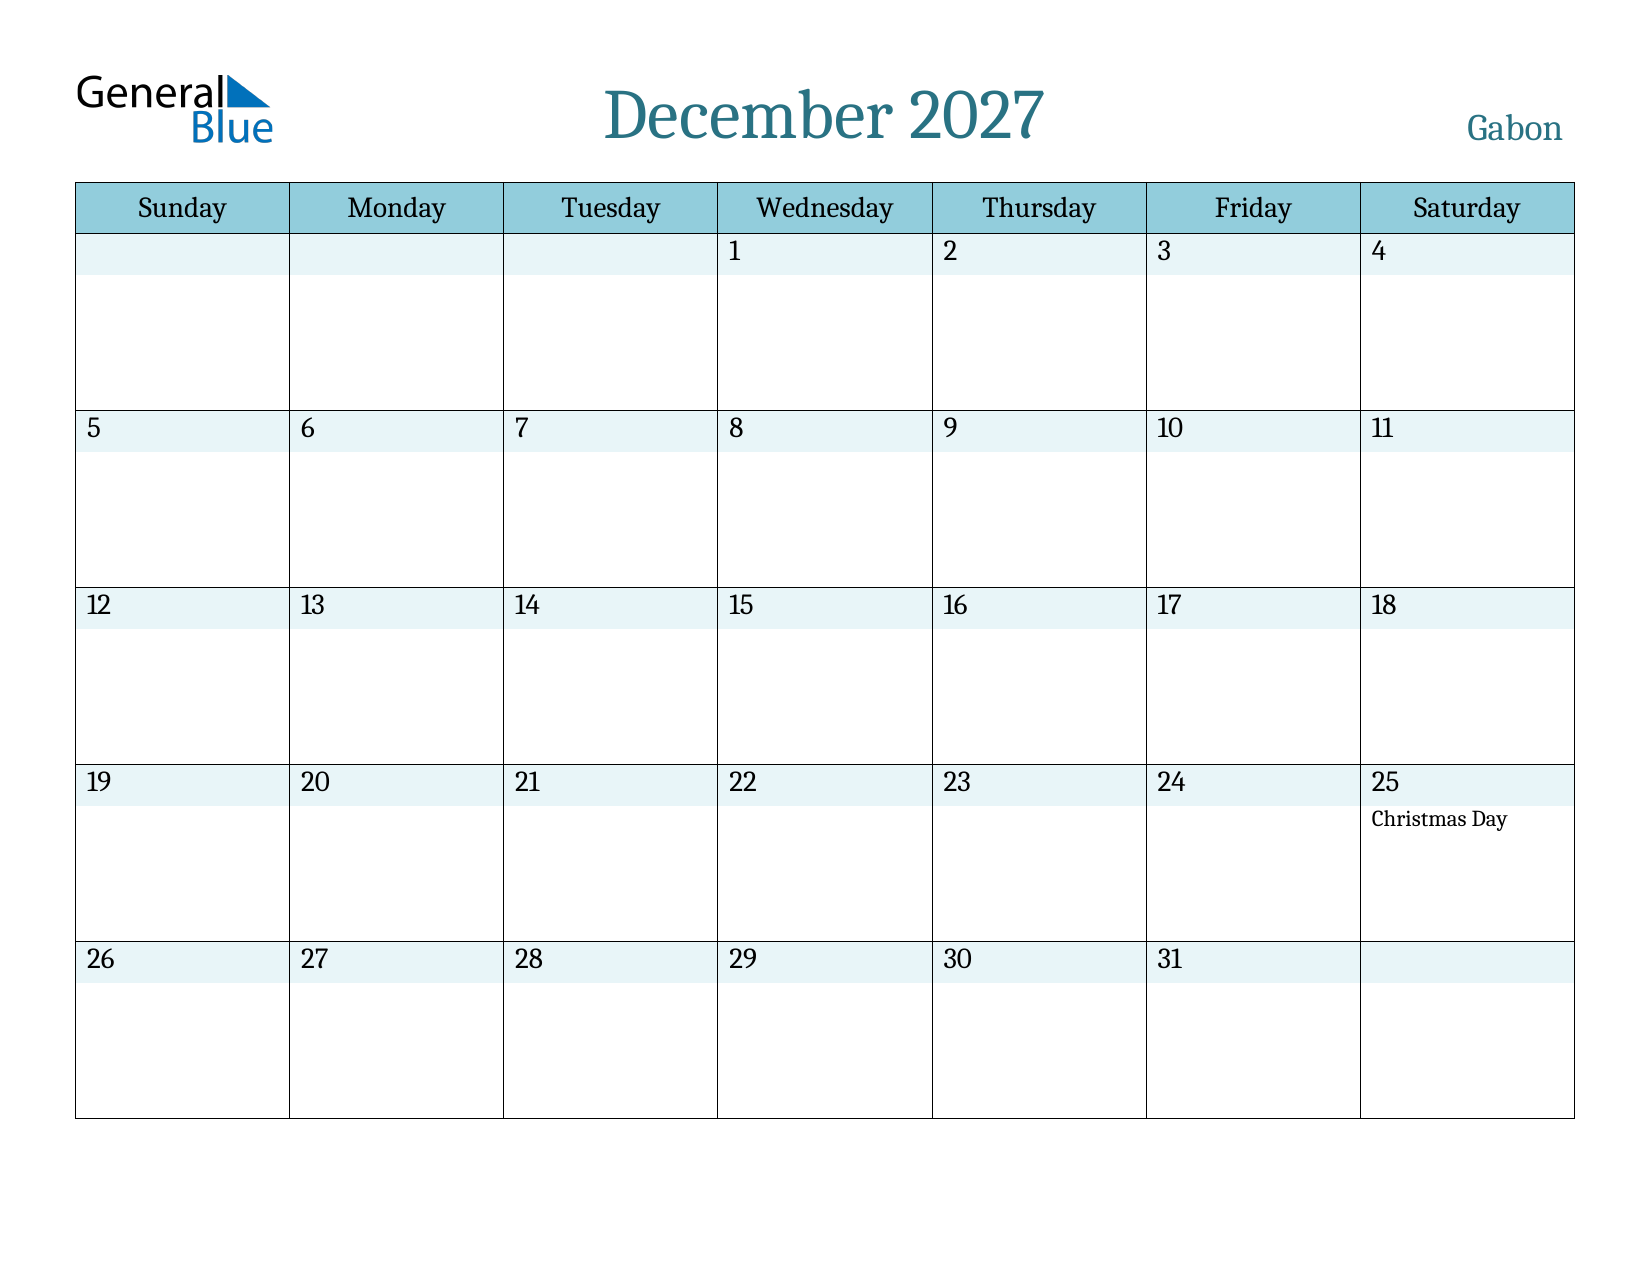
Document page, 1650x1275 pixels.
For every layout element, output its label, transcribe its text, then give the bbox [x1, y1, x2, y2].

table_header Gabon [1146, 75, 1574, 182]
table_cell 30 [933, 942, 1146, 983]
table_cell [290, 983, 503, 1118]
table_cell [933, 275, 1146, 410]
table_cell [290, 275, 503, 410]
table_cell [76, 983, 289, 1118]
table_cell [933, 806, 1146, 941]
table_cell [718, 806, 932, 941]
table_cell 6 [290, 411, 503, 452]
table_cell 25 [1361, 765, 1574, 806]
table_cell Monday [290, 183, 503, 233]
table_cell [1147, 983, 1360, 1118]
table_cell 11 [1361, 411, 1574, 452]
table_cell Saturday [1361, 183, 1574, 233]
table_cell [1147, 275, 1360, 410]
table_cell [290, 806, 503, 941]
table_cell 15 [718, 588, 932, 629]
table_cell 18 [1361, 588, 1574, 629]
table_cell [76, 234, 289, 275]
table_cell [290, 452, 503, 587]
table_cell 9 [933, 411, 1146, 452]
table_cell Friday [1147, 183, 1360, 233]
table_cell [933, 629, 1146, 764]
table_cell 12 [76, 588, 289, 629]
table_cell Sunday [76, 183, 289, 233]
table_cell [718, 983, 932, 1118]
table_header [76, 75, 503, 182]
table_cell 20 [290, 765, 503, 806]
table_cell 7 [504, 411, 717, 452]
table_cell [76, 452, 289, 587]
table_cell [504, 275, 717, 410]
table_cell [1361, 629, 1574, 764]
table_cell 14 [504, 588, 717, 629]
table_cell 4 [1361, 234, 1574, 275]
table_cell 8 [718, 411, 932, 452]
table_cell 5 [76, 411, 289, 452]
table_cell 27 [290, 942, 503, 983]
table_cell 28 [504, 942, 717, 983]
table_cell [718, 452, 932, 587]
table_cell 17 [1147, 588, 1360, 629]
table_cell 24 [1147, 765, 1360, 806]
table_cell 26 [76, 942, 289, 983]
table_cell [933, 983, 1146, 1118]
table_cell 23 [933, 765, 1146, 806]
table_cell [1147, 452, 1360, 587]
table_cell [290, 629, 503, 764]
table_cell [718, 275, 932, 410]
table_cell [504, 452, 717, 587]
table_cell 1 [718, 234, 932, 275]
table_cell 3 [1147, 234, 1360, 275]
table_cell Thursday [933, 183, 1146, 233]
table_cell 31 [1147, 942, 1360, 983]
table_cell [1361, 275, 1574, 410]
table_cell [718, 629, 932, 764]
table_cell [1361, 983, 1574, 1118]
table_cell 2 [933, 234, 1146, 275]
table_cell [1147, 629, 1360, 764]
table_cell [76, 806, 289, 941]
table_cell Wednesday [718, 183, 932, 233]
table_cell 21 [504, 765, 717, 806]
table_cell [76, 275, 289, 410]
table_cell 16 [933, 588, 1146, 629]
table_cell [76, 629, 289, 764]
table_cell [1147, 806, 1360, 941]
table_cell [504, 234, 717, 275]
table_cell [933, 452, 1146, 587]
table_header December 2027 [504, 75, 1146, 182]
table_cell [290, 234, 503, 275]
table_cell 22 [718, 765, 932, 806]
table_cell [1361, 942, 1574, 983]
table_cell Christmas Day [1361, 806, 1574, 941]
table_cell [504, 629, 717, 764]
table_cell 13 [290, 588, 503, 629]
table_cell Tuesday [504, 183, 717, 233]
table_cell 10 [1147, 411, 1360, 452]
picture [77, 75, 273, 143]
table_cell [504, 983, 717, 1118]
table_cell [1361, 452, 1574, 587]
table_cell 29 [718, 942, 932, 983]
table_cell [504, 806, 717, 941]
table_cell 19 [76, 765, 289, 806]
